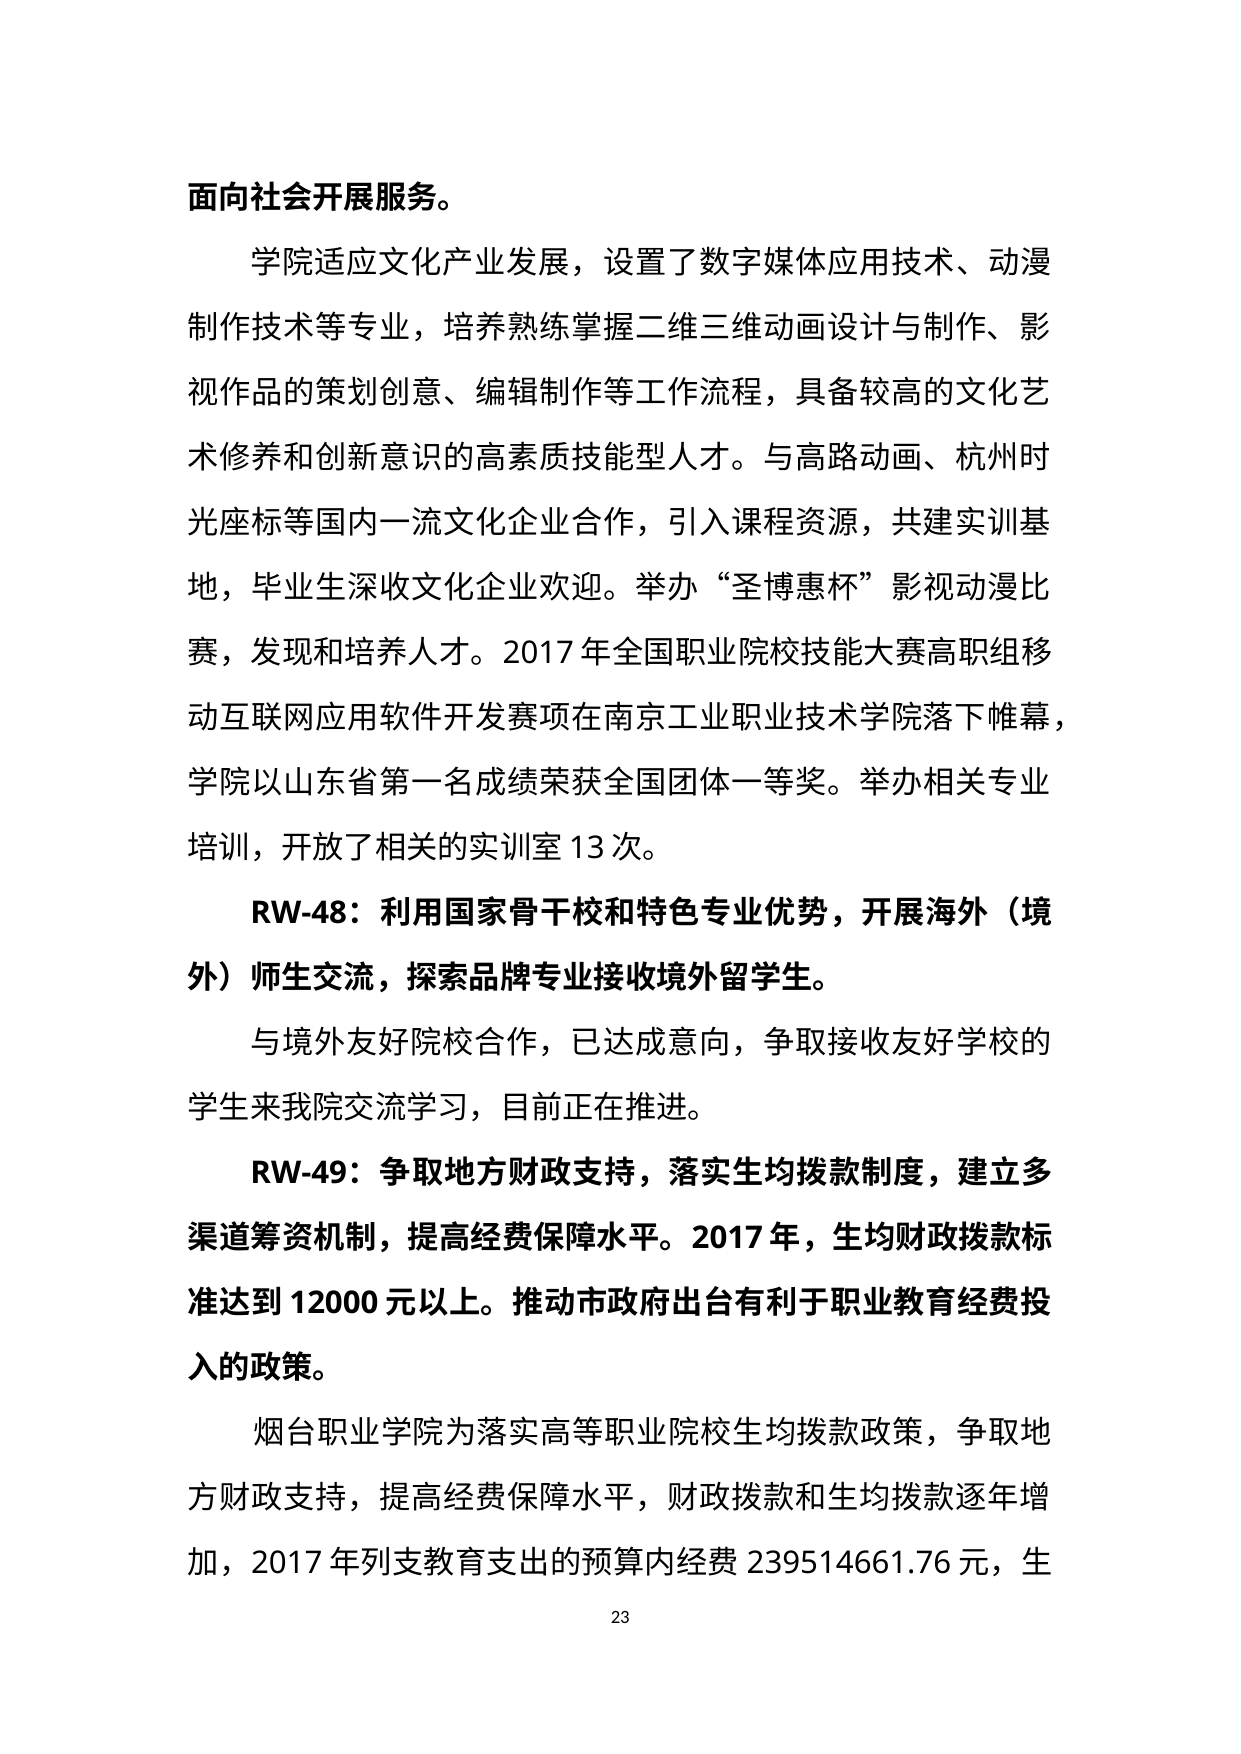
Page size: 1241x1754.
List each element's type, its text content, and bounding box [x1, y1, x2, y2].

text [187, 162, 1053, 227]
text 与境外友好院校合作，已达成意向，争取接收友好学校的学生来我院交流学习，目前正在推进。 [187, 1007, 1053, 1137]
text RW-49：争取地方财政支持，落实生均拨款制度，建立多渠道筹资机制，提高经费保障水平。2017年，生均财政拨款标准达到12000元以上。推动市政府出台有利于职业教育经费投入的政策。 [187, 1137, 1053, 1397]
text 学院适应文化产业发展，设置了数字媒体应用技术、动漫制作技术等专业，培养熟练掌握二维三维动画设计与制作、影视作品的策划创意、编辑制作等工作流程，具备较高的文化艺术修养和创新意识的高素质技能型人才。与高路动画、杭州时光座标等国内一流文化企业合作，引入课程资源，共建实训基地，毕业生深收文化企业欢迎。举办“圣博惠杯”影视动漫比赛，发现和培养人才。2017年全国职业院校技能大赛高职组移动互联网应用软件开发赛项在南京工业职业技术学院落下帷幕，学院以山东省第一名成绩荣获全国团体一等奖。举办相关专业培训，开放了相关的实训室13次。 [187, 227, 1053, 877]
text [187, 1397, 1053, 1592]
text RW-48：利用国家骨干校和特色专业优势，开展海外（境外）师生交流，探索品牌专业接收境外留学生。 [187, 877, 1053, 1007]
